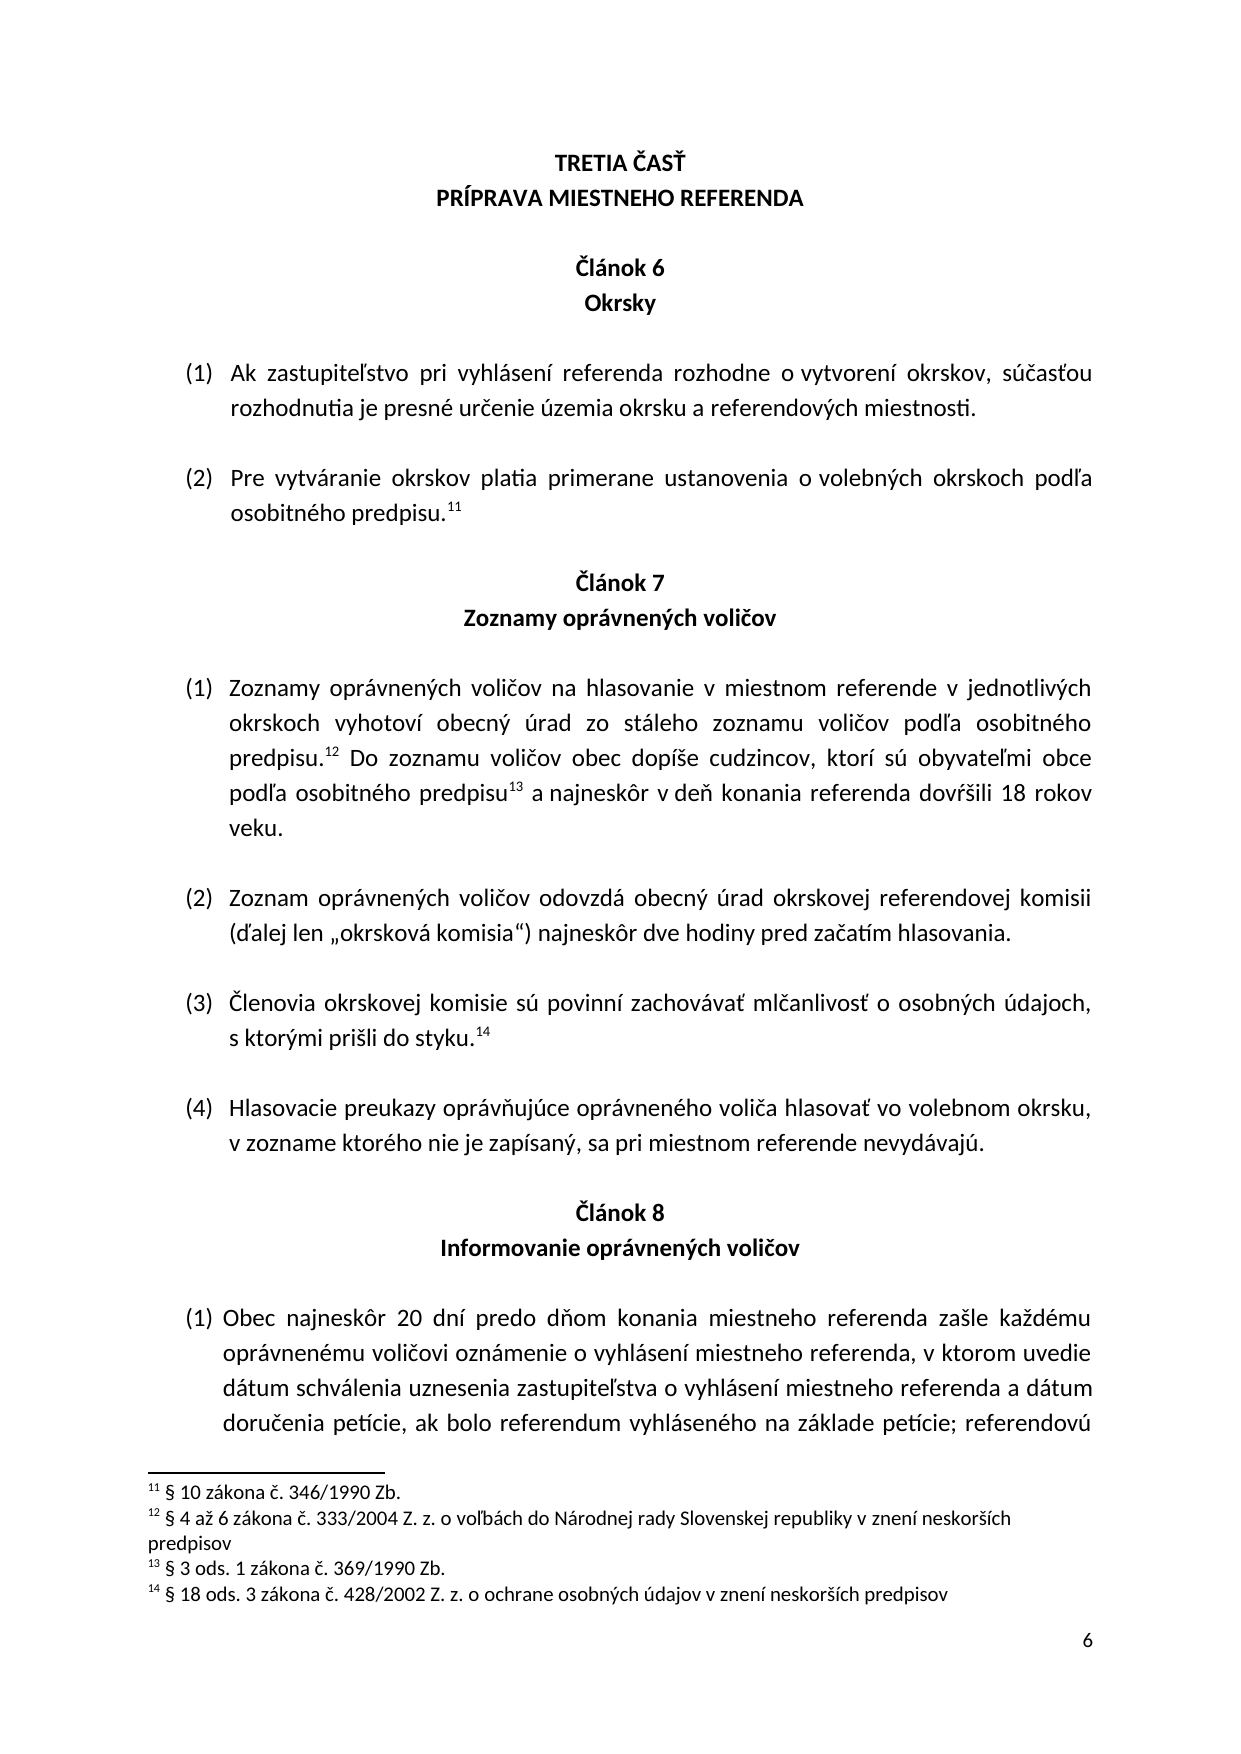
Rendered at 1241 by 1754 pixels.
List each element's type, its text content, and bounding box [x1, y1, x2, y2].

text Článok 8 [148, 1198, 1093, 1228]
text Informovanie oprávnených voličov [148, 1233, 1093, 1263]
list Zoznam oprávnených voličov odovzdá obecný úrad okrskovej referendovej komisii (ďalej len „okrsková komisia“) najneskôr dve hodiny pred začatím hlasovania. [185, 883, 1093, 948]
text Zoznamy oprávnených voličov [148, 603, 1093, 633]
list Ak zastupiteľstvo pri vyhlásení referenda rozhodne o vytvorení okrskov, súčasťou rozhodnutia je presné určenie územia okrsku a referendových miestnosti. [185, 358, 1093, 423]
list Hlasovacie preukazy oprávňujúce oprávneného voliča hlasovať vo volebnom okrsku, v zozname ktorého nie je zapísaný, sa pri miestnom referende nevydávajú. [185, 1093, 1093, 1158]
text Článok 6 [148, 253, 1093, 283]
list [185, 1303, 1093, 1438]
text TRETIA ČASŤ [148, 148, 1093, 178]
list Členovia okrskovej komisie sú povinní zachovávať mlčanlivosť o osobných údajoch, s ktorými prišli do styku. [185, 988, 1093, 1053]
list Zoznamy oprávnených voličov na hlasovanie v miestnom referende v jednotlivých okrskoch vyhotoví obecný úrad zo stáleho zoznamu voličov podľa osobitného predpisu. Do zoznamu voličov obec dopíše cudzincov, ktorí sú obyvateľmi obce podľa osobitného predpisu a najneskôr v deň konania referenda dovŕšili 18 rokov veku. [185, 673, 1093, 843]
list Pre vytváranie okrskov platia primerane ustanovenia o volebných okrskoch podľa osobitného predpisu. [185, 463, 1093, 528]
text Príprava miestneho referenda [148, 183, 1093, 213]
text Článok 7 [148, 568, 1093, 598]
text Okrsky [148, 288, 1093, 318]
